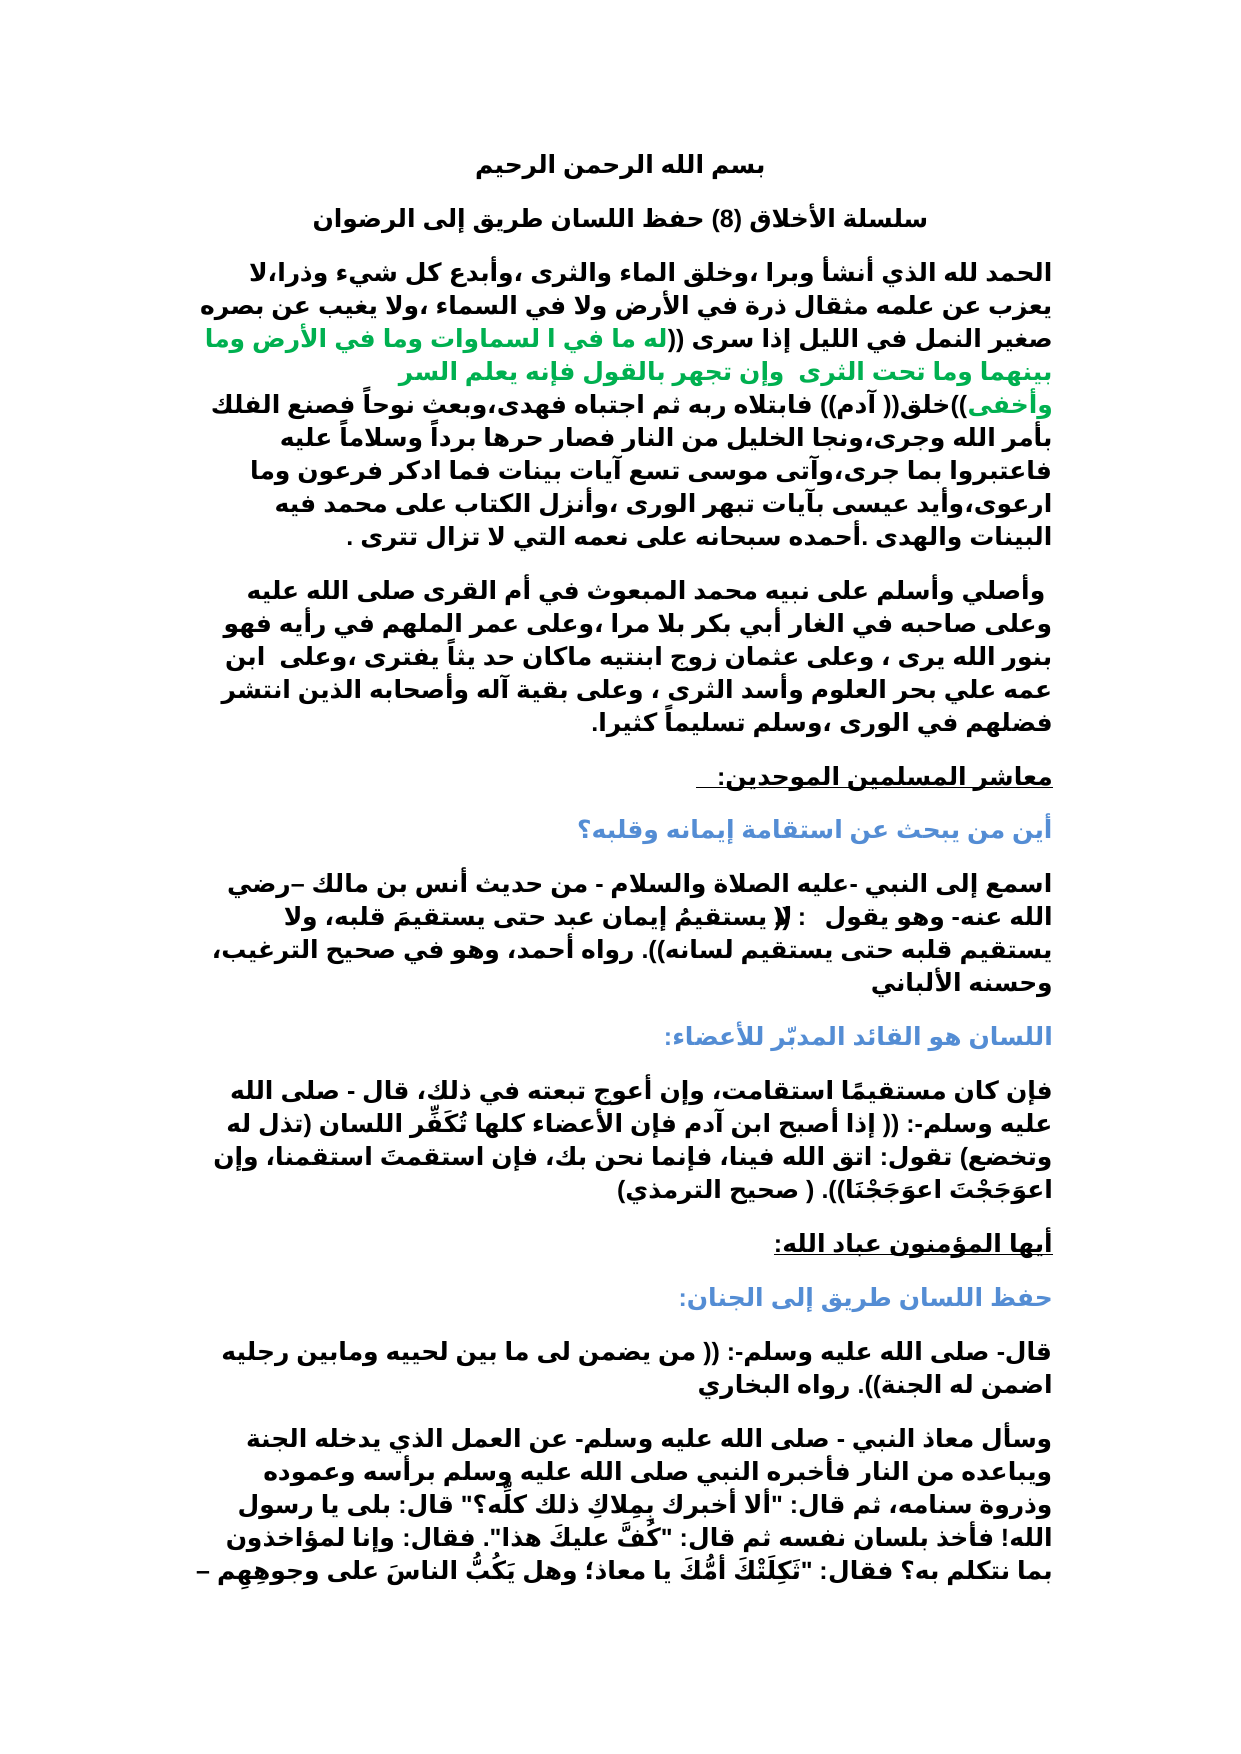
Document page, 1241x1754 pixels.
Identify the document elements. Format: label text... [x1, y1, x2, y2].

text اللسان هو القائد المدبّر للأعضاء: [187, 1022, 1053, 1051]
text حفظ اللسان طريق إلى الجنان: [187, 1283, 1053, 1312]
text أيها المؤمنون عباد الله: [187, 1229, 1053, 1258]
text الحمد لله الذي أنشأ وبرا ،وخلق الماء والثرى ،وأبدع كل شيء وذرا،لا يعزب عن علمه مثقال ذرة في الأرض ولا في السماء ،ولا يغيب عن بصره صغير النمل في الليل إذا سرى ((له ما في ا لسماوات وما في الأرض وما بينهما وما تحت الثرى وإن تجهر بالقول فإنه يعلم السر وأخفى))خلق(( آدم)) فابتلاه ربه ثم اجتباه فهدى،وبعث نوحاً فصنع الفلك بأمر الله وجرى،ونجا الخليل من النار فصار حرها برداً وسلاماً عليه فاعتبروا بما جرى،وآتى موسى تسع آيات بينات فما ادكر فرعون وما ارعوى،وأيد عيسى بآيات تبهر الورى ،وأنزل الكتاب على محمد فيه البينات والهدى .أحمده سبحانه على نعمه التي لا تزال تترى . [187, 258, 1053, 551]
text قال- صلى الله عليه وسلم-: (( من يضمن لى ما بين لحييه ومابين رجليه اضمن له الجنة)). رواه البخاري [187, 1337, 1053, 1398]
text معاشر المسلمين الموحدين: [187, 762, 1053, 790]
text اسمع إلى النبي -عليه الصلاة والسلام - من حديث أنس بن مالك –رضي الله عنه- وهو يقول: ((لا يستقيمُ إيمان عبد حتى يستقيمَ قلبه، ولا يستقيم قلبه حتى يستقيم لسانه)). رواه أحمد، وهو في صحيح الترغيب، وحسنه الألباني [187, 869, 1053, 997]
text بسم الله الرحمن الرحيم [187, 150, 1053, 179]
text فإن كان مستقيمًا استقامت، وإن أعوج تبعته في ذلك، قال - صلى الله عليه وسلم-: (( إذا أصبح ابن آدم فإن الأعضاء كلها تُكَفِّر اللسان (تذل له وتخضع) تقول: اتق الله فينا، فإنما نحن بك، فإن استقمتَ استقمنا، وإن اعوَجَجْتَ اعوَجَجْنَا)). ( صحيح الترمذي) [187, 1076, 1053, 1204]
text وأصلي وأسلم على نبيه محمد المبعوث في أم القرى صلى الله عليه وعلى صاحبه في الغار أبي بكر بلا مرا ،وعلى عمر الملهم في رأيه فهو بنور الله يرى ، وعلى عثمان زوج ابنتيه ماكان حد يثاً يفترى ،وعلى ابن عمه علي بحر العلوم وأسد الثرى ، وعلى بقية آله وأصحابه الذين انتشر فضلهم في الورى ،وسلم تسليماً كثيرا. [187, 576, 1053, 737]
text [187, 1424, 1053, 1584]
text سلسلة الأخلاق (8) حفظ اللسان طريق إلى الرضوان [187, 204, 1053, 233]
text أين من يبحث عن استقامة إيمانه وقلبه؟ [187, 816, 1053, 844]
